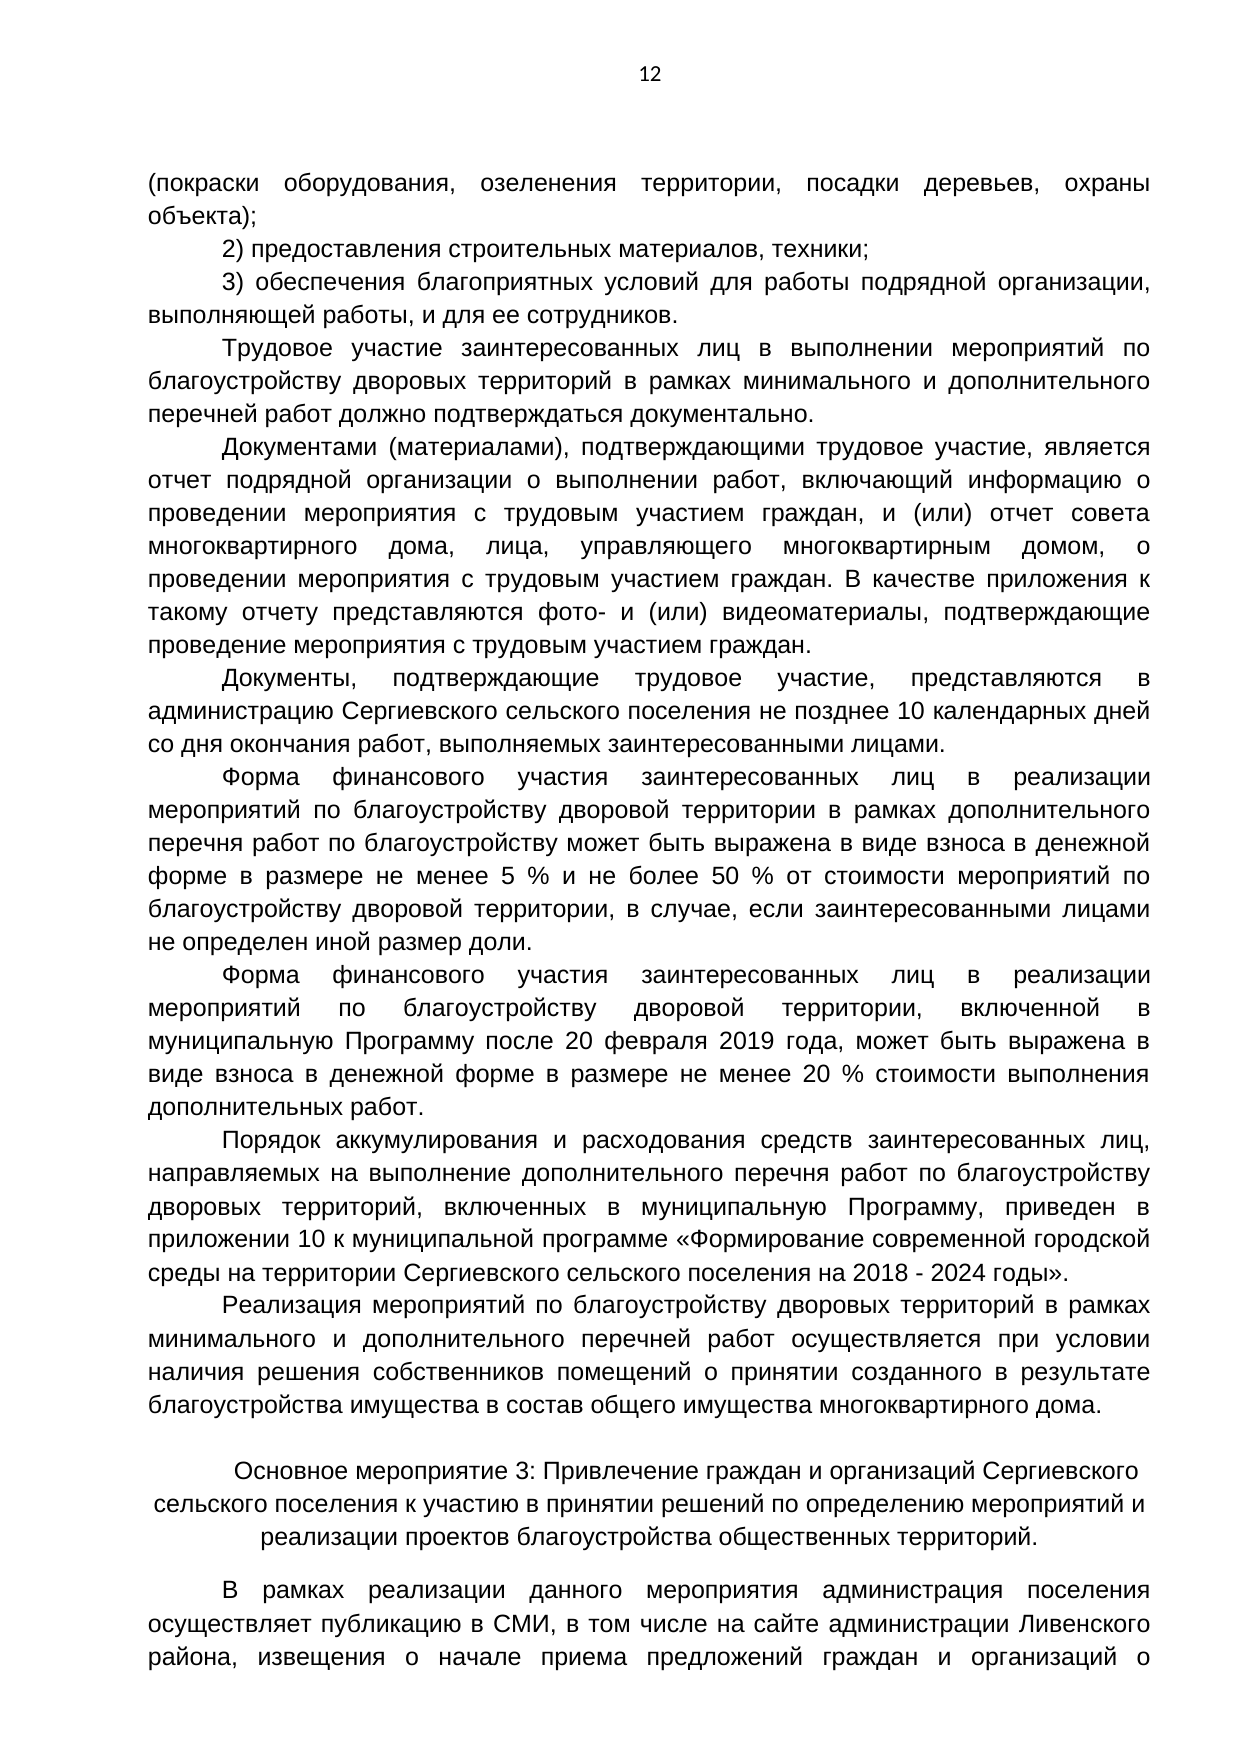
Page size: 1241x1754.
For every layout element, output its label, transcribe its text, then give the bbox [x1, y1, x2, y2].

text 3) обеспечения благоприятных условий для работы подрядной организации, выполняющей работы, и для ее сотрудников. [148, 267, 1152, 329]
text Документами (материалами), подтверждающими трудовое участие, является отчет подрядной организации о выполнении работ, включающий информацию о проведении мероприятия с трудовым участием граждан, и (или) отчет совета многоквартирного дома, лица, управляющего многоквартирным домом, о проведении мероприятия с трудовым участием граждан. В качестве приложения к такому отчету представляются фото- и (или) видеоматериалы, подтверждающие проведение мероприятия с трудовым участием граждан. [148, 432, 1152, 659]
text Основное мероприятие 3: Привлечение граждан и организаций Сергиевского сельского поселения к участию в принятии решений по определению мероприятий и реализации проектов благоустройства общественных территорий. [148, 1456, 1152, 1550]
text Трудовое участие заинтересованных лиц в выполнении мероприятий по благоустройству дворовых территорий в рамках минимального и дополнительного перечней работ должно подтверждаться документально. [148, 333, 1152, 428]
text Порядок аккумулирования и расходования средств заинтересованных лиц, направляемых на выполнение дополнительного перечня работ по благоустройству дворовых территорий, включенных в муниципальную Программу, приведен в приложении 10 к муниципальной программе «Формирование современной городской среды на территории Сергиевского сельского поселения на 2018 - 2024 годы». [148, 1125, 1152, 1286]
text Форма финансового участия заинтересованных лиц в реализации мероприятий по благоустройству дворовой территории в рамках дополнительного перечня работ по благоустройству может быть выражена в виде взноса в денежной форме в размере не менее 5 % и не более 50 % от стоимости мероприятий по благоустройству дворовой территории, в случае, если заинтересованными лицами не определен иной размер доли. [148, 762, 1152, 956]
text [148, 1576, 1152, 1670]
text Форма финансового участия заинтересованных лиц в реализации мероприятий по благоустройству дворовой территории, включенной в муниципальную Программу после 20 февраля 2019 года, может быть выражена в виде взноса в денежной форме в размере не менее 20 % стоимости выполнения дополнительных работ. [148, 960, 1152, 1121]
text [148, 168, 1152, 229]
text Реализация мероприятий по благоустройству дворовых территорий в рамках минимального и дополнительного перечней работ осуществляется при условии наличия решения собственников помещений о принятии созданного в результате благоустройства имущества в состав общего имущества многоквартирного дома. [148, 1291, 1152, 1418]
text 2) предоставления строительных материалов, техники; [148, 234, 1152, 263]
text Документы, подтверждающие трудовое участие, представляются в администрацию Сергиевского сельского поселения не позднее 10 календарных дней со дня окончания работ, выполняемых заинтересованными лицами. [148, 663, 1152, 758]
